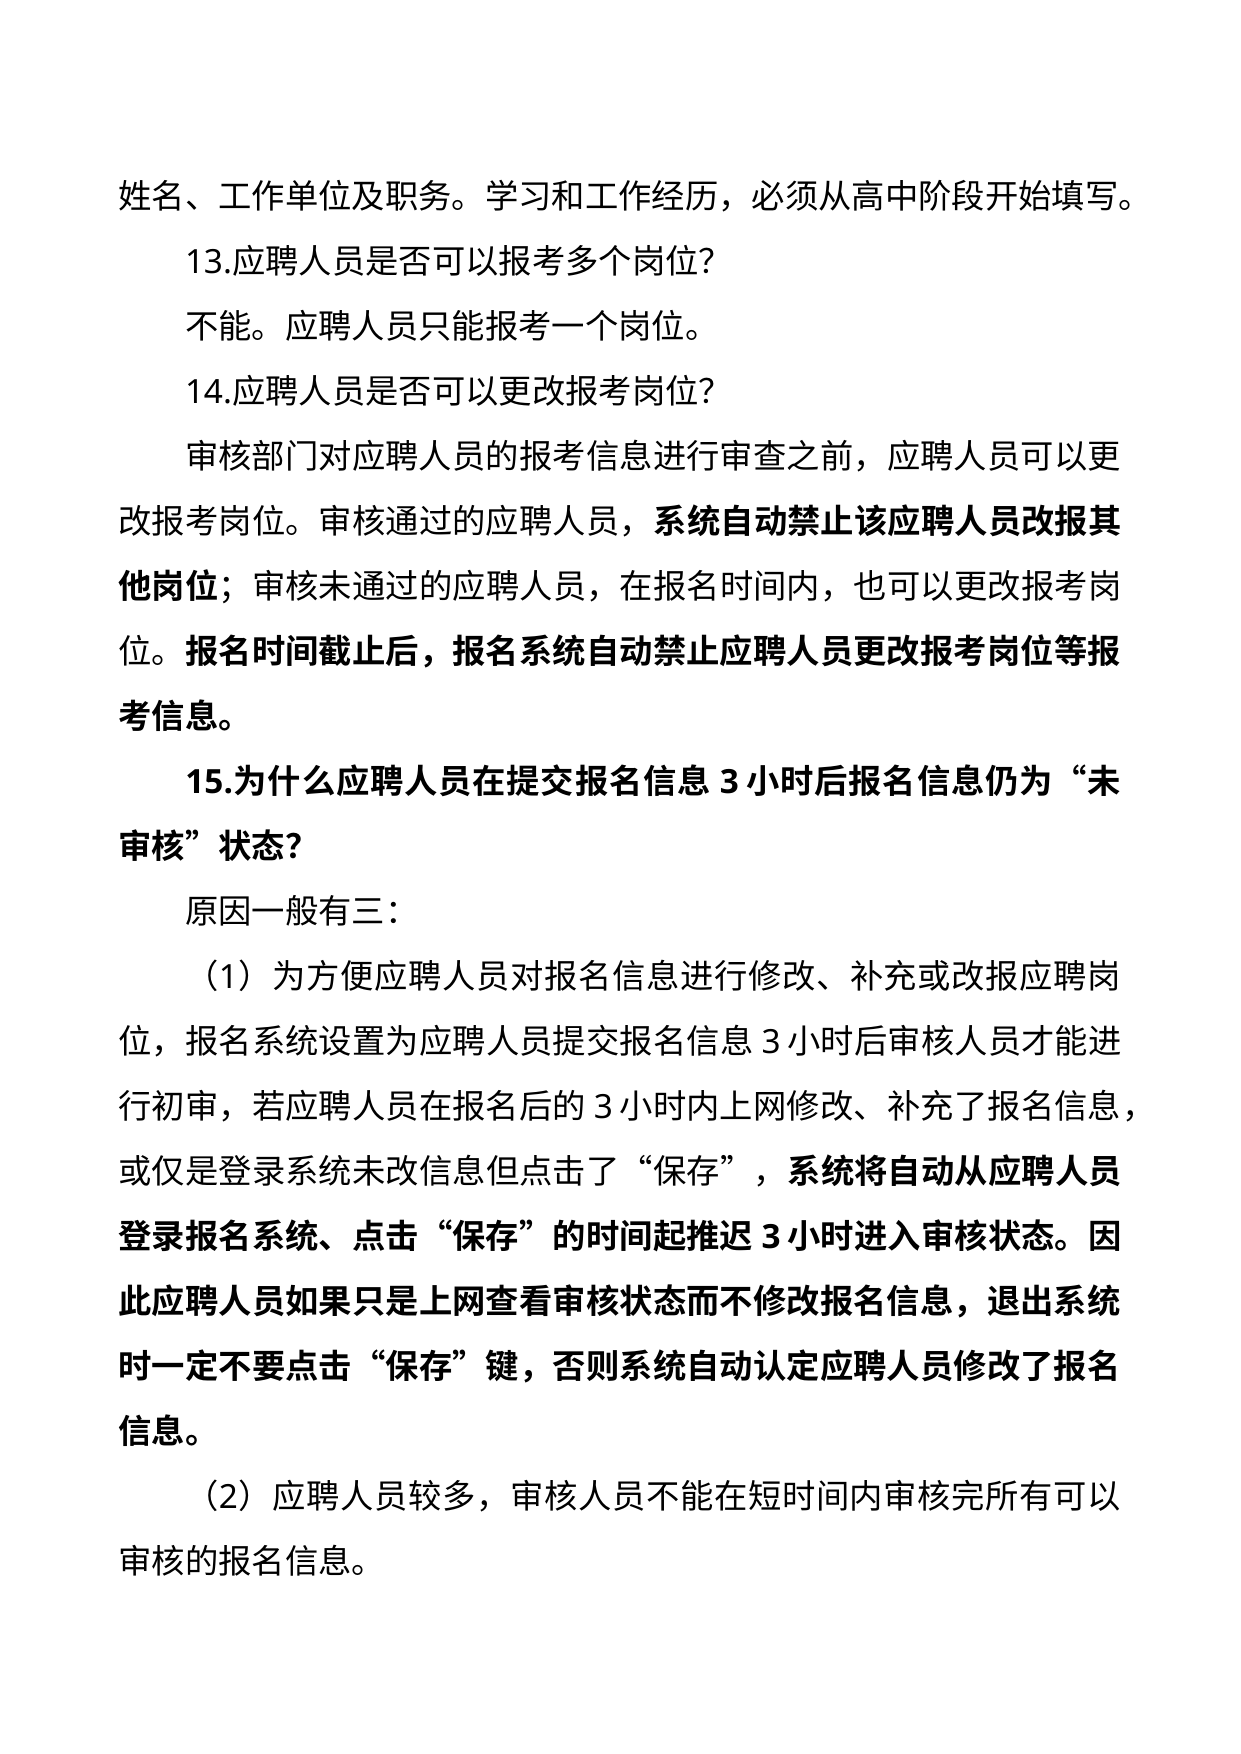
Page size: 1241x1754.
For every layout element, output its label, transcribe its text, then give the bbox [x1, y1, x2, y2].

text （2）应聘人员较多，审核人员不能在短时间内审核完所有可以审核的报名信息。 [118, 1462, 1122, 1592]
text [118, 162, 1122, 227]
text （1）为方便应聘人员对报名信息进行修改、补充或改报应聘岗位，报名系统设置为应聘人员提交报名信息3小时后审核人员才能进行初审，若应聘人员在报名后的3小时内上网修改、补充了报名信息，或仅是登录系统未改信息但点击了“保存”，系统将自动从应聘人员登录报名系统、点击“保存”的时间起推迟3小时进入审核状态。因此应聘人员如果只是上网查看审核状态而不修改报名信息，退出系统时一定不要点击“保存”键，否则系统自动认定应聘人员修改了报名信息。 [118, 942, 1122, 1462]
text 13.应聘人员是否可以报考多个岗位？ [118, 227, 1122, 292]
text 14.应聘人员是否可以更改报考岗位？ [118, 357, 1122, 422]
text 15.为什么应聘人员在提交报名信息3小时后报名信息仍为“未审核”状态？ [118, 747, 1122, 877]
text 审核部门对应聘人员的报考信息进行审查之前，应聘人员可以更改报考岗位。审核通过的应聘人员，系统自动禁止该应聘人员改报其他岗位；审核未通过的应聘人员，在报名时间内，也可以更改报考岗位。报名时间截止后，报名系统自动禁止应聘人员更改报考岗位等报考信息。 [118, 422, 1122, 747]
text 不能。应聘人员只能报考一个岗位。 [118, 292, 1122, 357]
text 原因一般有三： [118, 877, 1122, 942]
